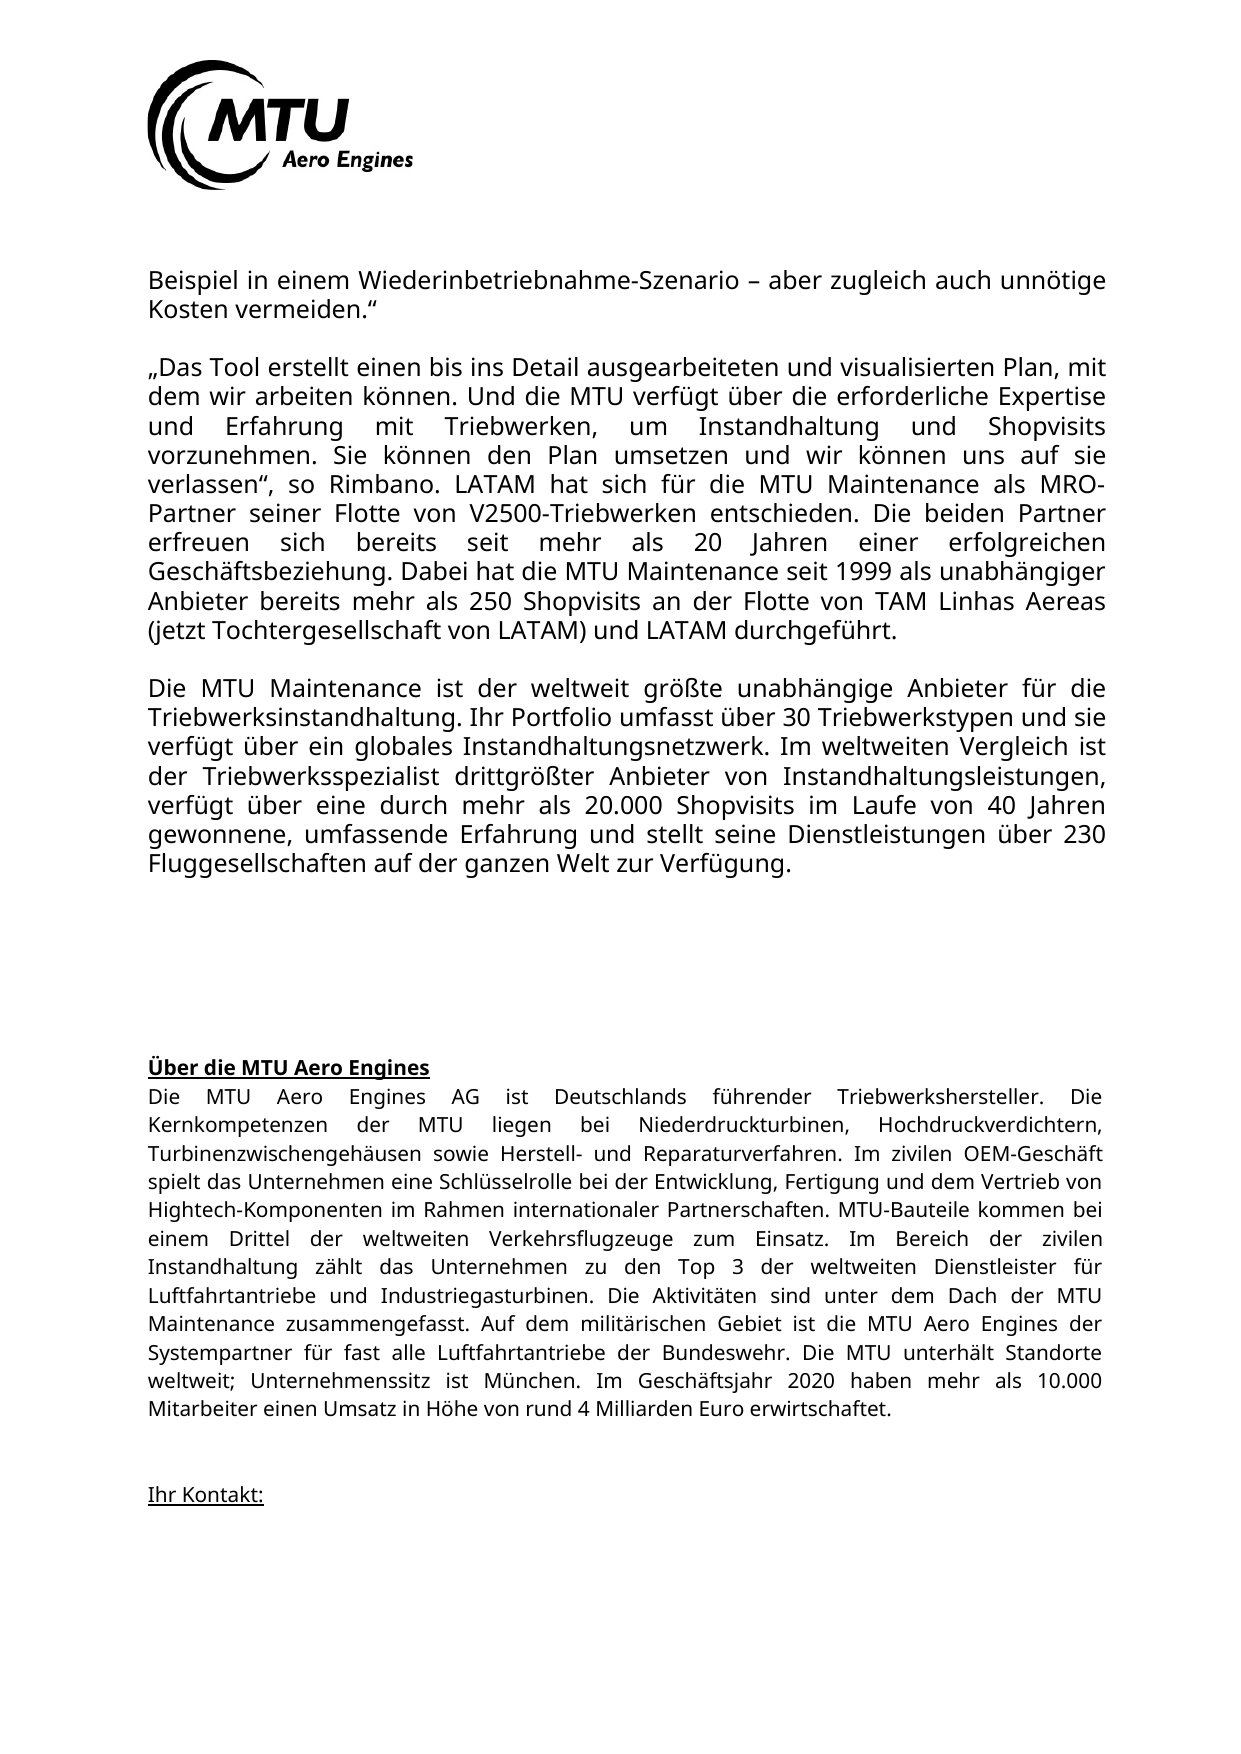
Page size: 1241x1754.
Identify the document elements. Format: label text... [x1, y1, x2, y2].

text Über die MTU Aero Engines [148, 1053, 1104, 1082]
text „Das Tool erstellt einen bis ins Detail ausgearbeiteten und visualisierten Plan, mit dem wir arbeiten können. Und die MTU verfügt über die erforderliche Expertise und Erfahrung mit Triebwerken, um Instandhaltung und Shopvisits vorzunehmen. Sie können den Plan umsetzen und wir können uns auf sie verlassen“, so Rimbano. LATAM hat sich für die MTU Maintenance als MRO-Partner seiner Flotte von V2500-Triebwerken entschieden. Die beiden Partner erfreuen sich bereits seit mehr als 20 Jahren einer erfolgreichen Geschäftsbeziehung. Dabei hat die MTU Maintenance seit 1999 als unabhängiger Anbieter bereits mehr als 250 Shopvisits an der Flotte von TAM Linhas Aereas (jetzt Tochtergesellschaft von LATAM) und LATAM durchgeführt. [148, 353, 1107, 645]
picture [147, 60, 413, 190]
text Ihr Kontakt: [148, 1480, 1122, 1509]
text Die MTU Aero Engines AG ist Deutschlands führender Triebwerkshersteller. Die Kernkompetenzen der MTU liegen bei Niederdruckturbinen, Hochdruckverdichtern, Turbinenzwischengehäusen sowie Herstell- und Reparaturverfahren. Im zivilen OEM-Geschäft spielt das Unternehmen eine Schlüsselrolle bei der Entwicklung, Fertigung und dem Vertrieb von Hightech-Komponenten im Rahmen internationaler Partnerschaften. MTU-Bauteile kommen bei einem Drittel der weltweiten Verkehrsflugzeuge zum Einsatz. Im Bereich der zivilen Instandhaltung zählt das Unternehmen zu den Top 3 der weltweiten Dienstleister für Luftfahrtantriebe und Industriegasturbinen. Die Aktivitäten sind unter dem Dach der MTU Maintenance zusammengefasst. Auf dem militärischen Gebiet ist die MTU Aero Engines der Systempartner für fast alle Luftfahrtantriebe der Bundeswehr. Die MTU unterhält Standorte weltweit; Unternehmenssitz ist München. Im Geschäftsjahr 2020 haben mehr als 10.000 Mitarbeiter einen Umsatz in Höhe von rund 4 Milliarden Euro erwirtschaftet. [148, 1082, 1104, 1423]
text Die MTU Maintenance ist der weltweit größte unabhängige Anbieter für die Triebwerksinstandhaltung. Ihr Portfolio umfasst über 30 Triebwerkstypen und sie verfügt über ein globales Instandhaltungsnetzwerk. Im weltweiten Vergleich ist der Triebwerksspezialist drittgrößter Anbieter von Instandhaltungsleistungen, verfügt über eine durch mehr als 20.000 Shopvisits im Laufe von 40 Jahren gewonnene, umfassende Erfahrung und stellt seine Dienstleistungen über 230 Fluggesellschaften auf der ganzen Welt zur Verfügung. [148, 674, 1107, 878]
